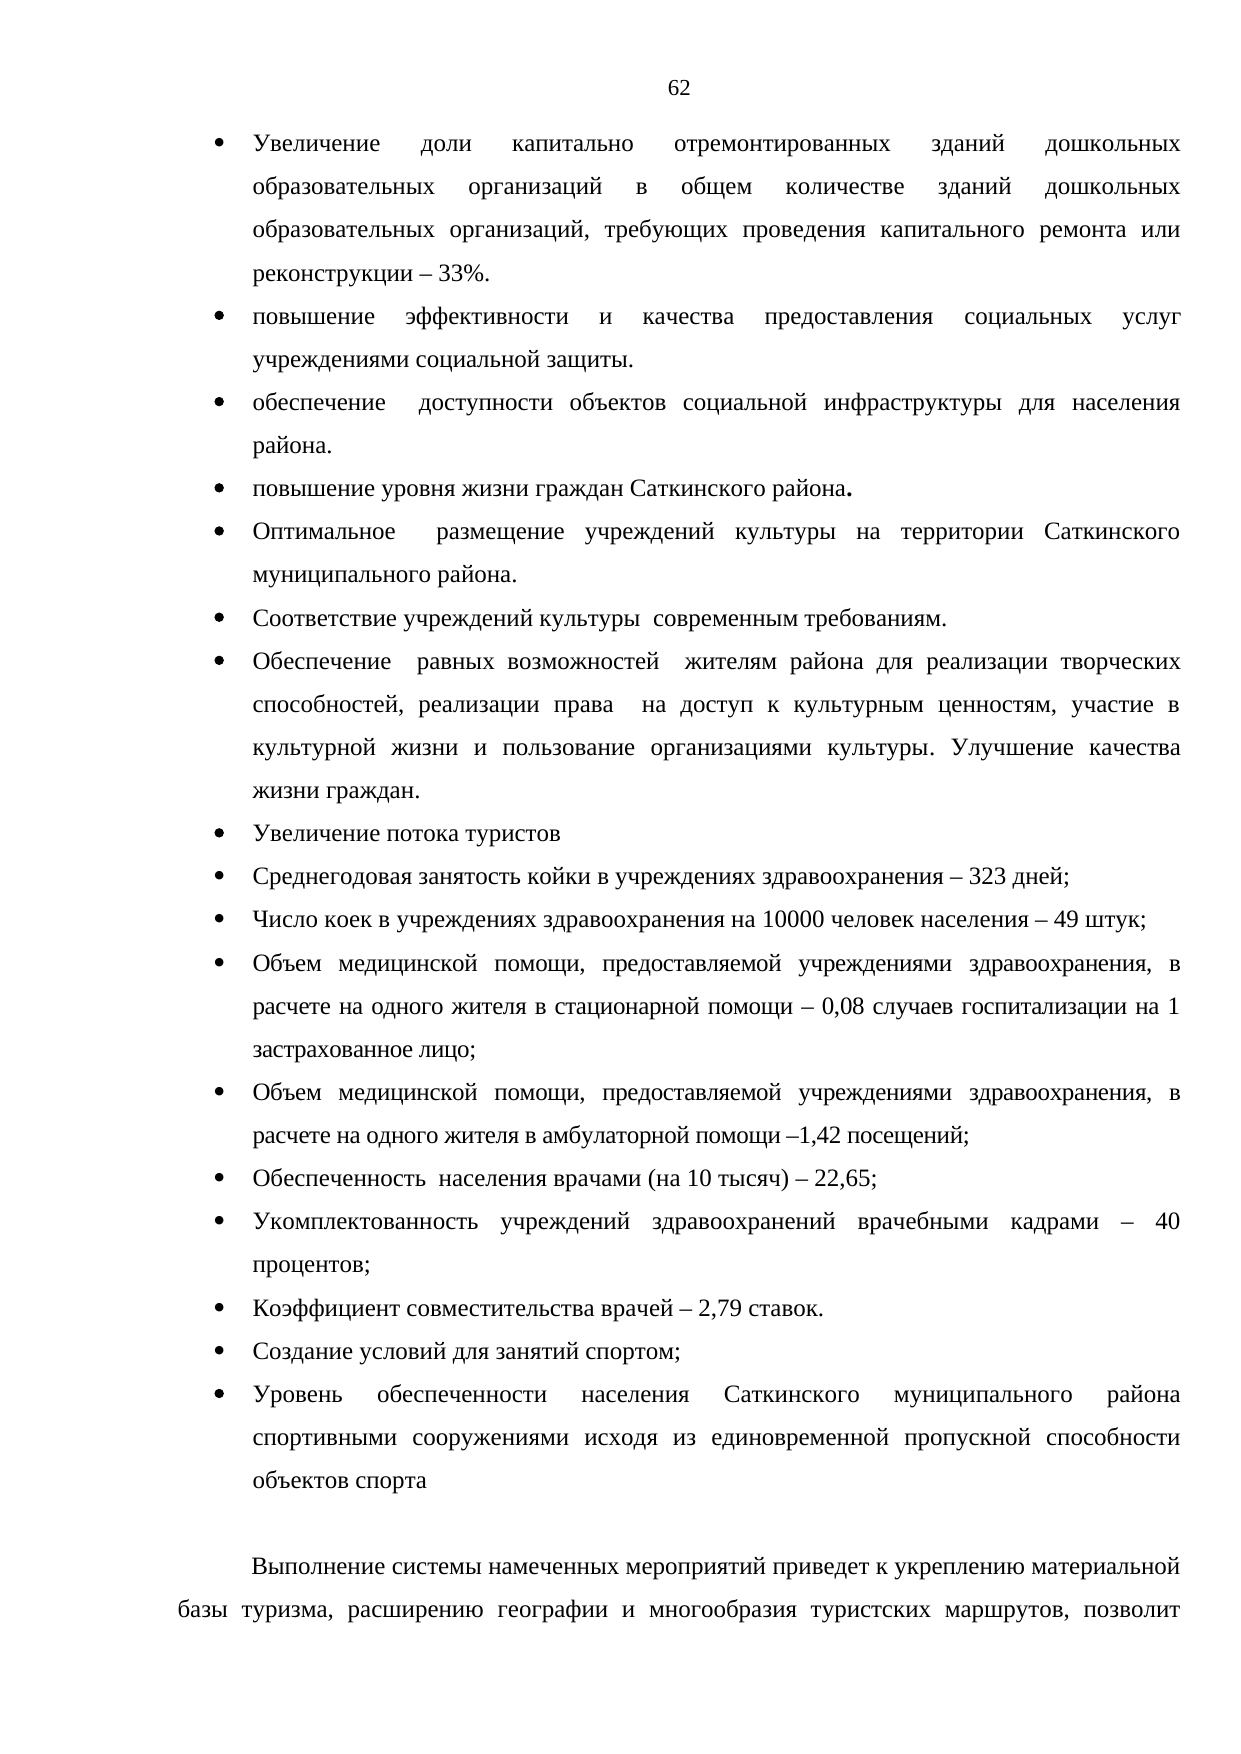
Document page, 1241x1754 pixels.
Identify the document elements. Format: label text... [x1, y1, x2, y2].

list Объем медицинской помощи, предоставляемой учреждениями здравоохранения, в расчете на одного жителя в стационарной помощи – 0,08 случаев госпитализации на 1 застрахованное лицо; [215, 948, 1181, 1063]
list Создание условий для занятий спортом; [215, 1336, 1181, 1364]
list Увеличение доли капитально отремонтированных зданий дошкольных образовательных организаций в общем количестве зданий дошкольных образовательных организаций, требующих проведения капитального ремонта или реконструкции – 33%. [215, 128, 1181, 286]
list Уровень обеспеченности населения Саткинского муниципального района спортивными сооружениями исходя из единовременной пропускной способности объектов спорта [215, 1379, 1181, 1494]
list повышение уровня жизни граждан Саткинского района. [215, 473, 1181, 502]
list Число коек в учреждениях здравоохранения на 10000 человек населения – 49 штук; [215, 904, 1181, 933]
list Коэффициент совместительства врачей – 2,79 ставок. [215, 1293, 1181, 1321]
list Оптимальное размещение учреждений культуры на территории Саткинского муниципального района. [215, 516, 1181, 588]
list Среднегодовая занятость койки в учреждениях здравоохранения – 323 дней; [215, 861, 1181, 890]
list повышение эффективности и качества предоставления социальных услуг учреждениями социальной защиты. [215, 301, 1181, 373]
list Увеличение потока туристов [215, 818, 1181, 847]
list Укомплектованность учреждений здравоохранений врачебными кадрами – 40 процентов; [215, 1206, 1181, 1278]
list Обеспеченность населения врачами (на 10 тысяч) – 22,65; [215, 1163, 1181, 1192]
list Обеспечение равных возможностей жителям района для реализации творческих способностей, реализации права на доступ к культурным ценностям, участие в культурной жизни и пользование организациями культуры. Улучшение качества жизни граждан. [215, 646, 1181, 804]
list Соответствие учреждений культуры современным требованиям. [215, 603, 1181, 631]
list Объем медицинской помощи, предоставляемой учреждениями здравоохранения, в расчете на одного жителя в амбулаторной помощи –1,42 посещений; [215, 1077, 1181, 1149]
list обеспечение доступности объектов социальной инфраструктуры для населения района. [215, 387, 1181, 459]
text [177, 1551, 1181, 1623]
